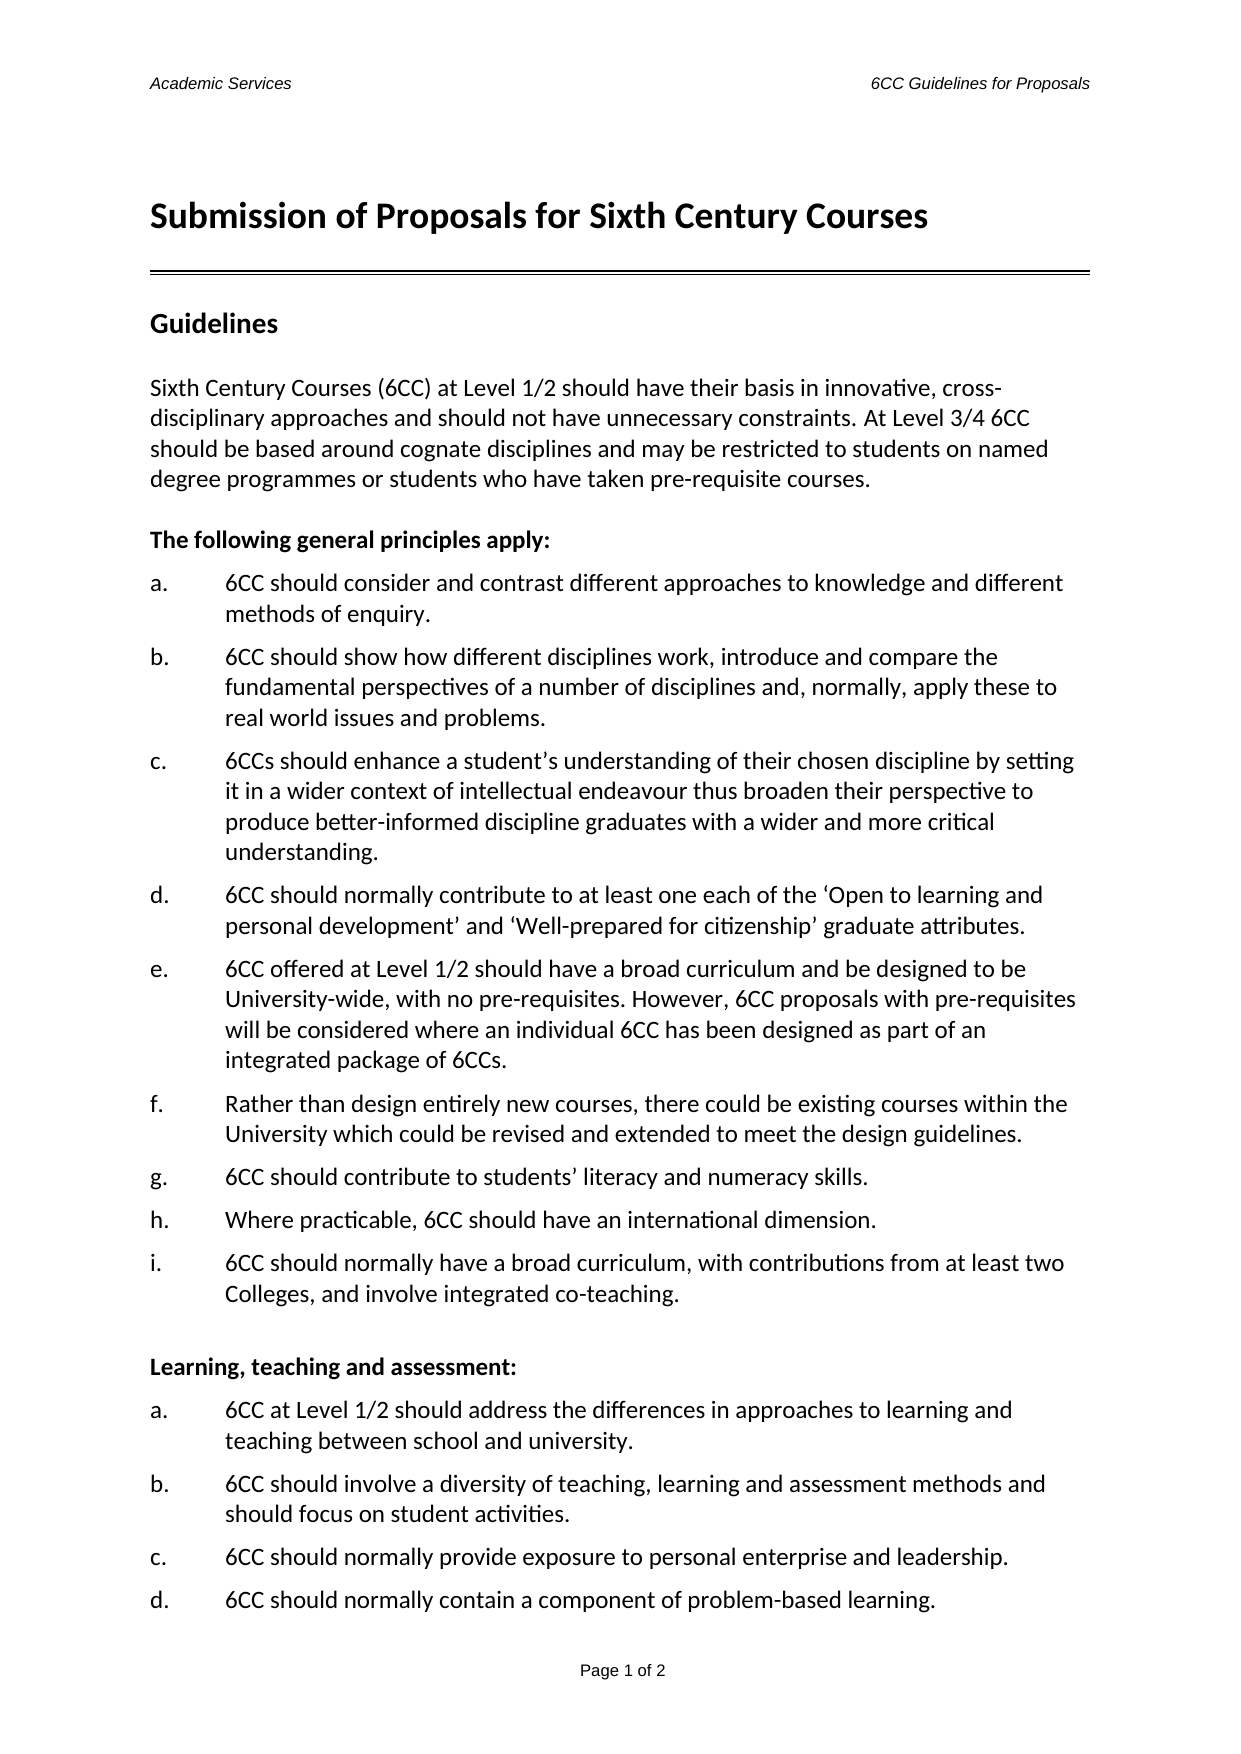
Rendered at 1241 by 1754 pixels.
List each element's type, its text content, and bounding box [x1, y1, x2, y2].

list 6CC should normally contribute to at least one each of the ‘Open to learning and personal development’ and ‘Well-prepared for citizenship’ graduate attributes. [150, 879, 1090, 941]
list 6CC at Level 1/2 should address the differences in approaches to learning and teaching between school and university. [150, 1394, 1090, 1455]
text Submission of Proposals for Sixth Century Courses [150, 192, 1090, 238]
list 6CC should normally have a broad curriculum, with contributions from at least two Colleges, and involve integrated co-teaching. [150, 1247, 1090, 1308]
text The following general principles apply: [150, 524, 1090, 555]
text Guidelines [150, 306, 1090, 341]
list 6CC should involve a diversity of teaching, learning and assessment methods and should focus on student activities. [150, 1468, 1090, 1529]
list 6CC should contribute to students’ literacy and numeracy skills. [150, 1161, 1090, 1192]
list 6CC should normally contain a component of problem-based learning. [150, 1584, 1090, 1615]
list 6CC offered at Level 1/2 should have a broad curriculum and be designed to be University-wide, with no pre-requisites. However, 6CC proposals with pre-requisites will be considered where an individual 6CC has been designed as part of an integrated package of 6CCs. [150, 953, 1090, 1075]
list Rather than design entirely new courses, there could be existing courses within the University which could be revised and extended to meet the design guidelines. [150, 1088, 1090, 1149]
list 6CC should normally provide exposure to personal enterprise and leadership. [150, 1541, 1090, 1572]
list 6CC should consider and contrast different approaches to knowledge and different methods of enquiry. [150, 567, 1090, 628]
list 6CCs should enhance a student’s understanding of their chosen discipline by setting it in a wider context of intellectual endeavour thus broaden their perspective to produce better-informed discipline graduates with a wider and more critical understanding. [150, 745, 1090, 867]
text Learning, teaching and assessment: [150, 1351, 1090, 1382]
text Sixth Century Courses (6CC) at Level 1/2 should have their basis in innovative, cross-disciplinary approaches and should not have unnecessary constraints. At Level 3/4 6CC should be based around cognate disciplines and may be restricted to students on named degree programmes or students who have taken pre-requisite courses. [150, 372, 1090, 494]
list 6CC should show how different disciplines work, introduce and compare the fundamental perspectives of a number of disciplines and, normally, apply these to real world issues and problems. [150, 641, 1090, 732]
list Where practicable, 6CC should have an international dimension. [150, 1204, 1090, 1235]
